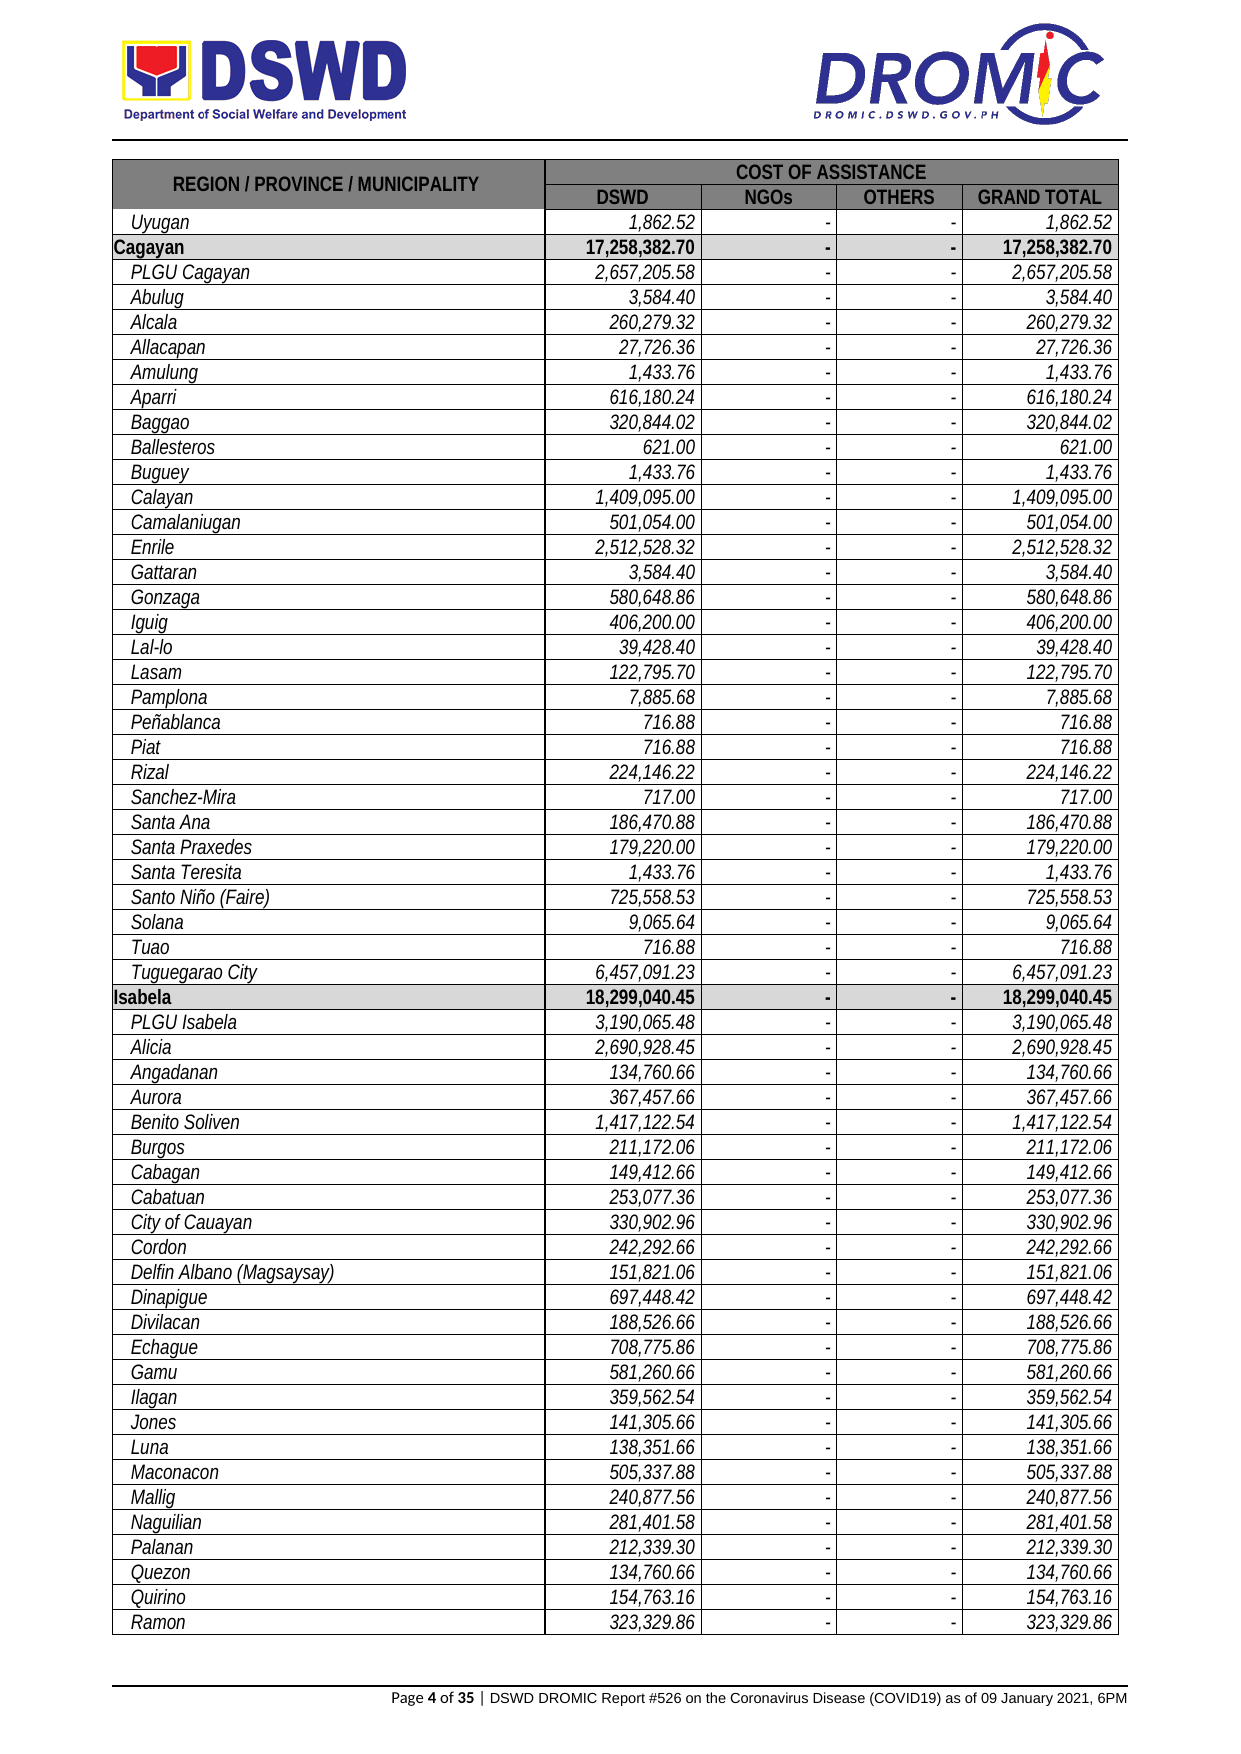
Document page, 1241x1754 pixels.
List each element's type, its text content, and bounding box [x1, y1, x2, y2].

table_cell [113, 1085, 130, 1109]
table_cell Burgos [130, 1135, 544, 1159]
table_cell 141,305.66 [963, 1410, 1118, 1434]
table_cell - [837, 960, 962, 984]
table_cell 1,417,122.54 [546, 1110, 701, 1134]
table_cell 1,433.76 [546, 460, 701, 484]
table_cell - [702, 260, 836, 284]
table_cell - [837, 935, 962, 959]
table_cell [113, 660, 130, 684]
table_cell 359,562.54 [546, 1385, 701, 1409]
table_cell 2,512,528.32 [963, 535, 1118, 559]
table_cell [113, 1285, 130, 1309]
table_cell 3,190,065.48 [963, 1010, 1118, 1034]
table_cell 3,584.40 [963, 560, 1118, 584]
table_cell 134,760.66 [963, 1060, 1118, 1084]
table_cell 323,329.86 [963, 1610, 1118, 1634]
table_cell - [837, 710, 962, 734]
table_cell - [702, 1035, 836, 1059]
table_cell - [702, 385, 836, 409]
table_cell [113, 535, 130, 559]
table_cell - [837, 435, 962, 459]
table_header REGION / PROVINCE / MUNICIPALITY [113, 160, 544, 209]
table_cell - [837, 585, 962, 609]
table_cell 3,190,065.48 [546, 1010, 701, 1034]
table_cell 621.00 [963, 435, 1118, 459]
table_cell - [702, 435, 836, 459]
table_cell 697,448.42 [963, 1285, 1118, 1309]
table_cell - [837, 810, 962, 834]
table_cell Aurora [130, 1085, 544, 1109]
table_cell 186,470.88 [963, 810, 1118, 834]
table_cell - [702, 1610, 836, 1634]
table_cell Ballesteros [130, 435, 544, 459]
table_cell - [702, 885, 836, 909]
table_cell 3,584.40 [963, 285, 1118, 309]
table_cell [113, 1435, 130, 1459]
table_cell 1,433.76 [546, 860, 701, 884]
table_cell [113, 1260, 130, 1284]
table_cell [113, 435, 130, 459]
table_cell - [837, 735, 962, 759]
table_cell - [837, 860, 962, 884]
table_cell Camalaniugan [130, 510, 544, 534]
table_cell [113, 1610, 130, 1634]
table_cell [113, 1310, 130, 1334]
table_cell Ramon [130, 1610, 544, 1634]
table_cell - [837, 1335, 962, 1359]
table_cell 1,409,095.00 [546, 485, 701, 509]
table_cell - [702, 1410, 836, 1434]
table_cell 330,902.96 [963, 1210, 1118, 1234]
table_cell [113, 860, 130, 884]
table_cell - [837, 985, 962, 1009]
table_cell GRAND TOTAL [963, 185, 1118, 209]
table_cell 224,146.22 [963, 760, 1118, 784]
table_cell - [837, 1385, 962, 1409]
table_cell [113, 1410, 130, 1434]
table_cell [113, 1510, 130, 1534]
table_cell [113, 1535, 130, 1559]
table_cell 17,258,382.70 [963, 235, 1118, 259]
table_cell Quirino [130, 1585, 544, 1609]
table_cell Cabatuan [130, 1185, 544, 1209]
table_cell Palanan [130, 1535, 544, 1559]
table_cell - [702, 635, 836, 659]
table_cell Dinapigue [130, 1285, 544, 1309]
table_cell Delfin Albano (Magsaysay) [130, 1260, 544, 1284]
table_cell Aparri [130, 385, 544, 409]
table_cell [113, 310, 130, 334]
table_cell 281,401.58 [963, 1510, 1118, 1534]
table_cell Iguig [130, 610, 544, 634]
table_cell [113, 560, 130, 584]
table_cell 1,433.76 [963, 360, 1118, 384]
table_cell [113, 810, 130, 834]
table_cell - [702, 1135, 836, 1159]
table_cell 154,763.16 [546, 1585, 701, 1609]
table_cell - [702, 1385, 836, 1409]
table_cell - [702, 510, 836, 534]
table_cell 1,409,095.00 [963, 485, 1118, 509]
table_cell [113, 935, 130, 959]
table_cell - [837, 335, 962, 359]
table_cell Solana [130, 910, 544, 934]
table_cell [113, 1135, 130, 1159]
table_cell Luna [130, 1435, 544, 1459]
table_cell - [702, 1160, 836, 1184]
table_cell - [837, 285, 962, 309]
table_cell - [702, 535, 836, 559]
table_cell [113, 485, 130, 509]
table_cell 717.00 [546, 785, 701, 809]
table_cell - [837, 1310, 962, 1334]
table_cell [113, 360, 130, 384]
table_cell City of Cauayan [130, 1210, 544, 1234]
table_cell - [702, 1360, 836, 1384]
table_cell [113, 1385, 130, 1409]
table_cell - [837, 910, 962, 934]
table_cell - [702, 560, 836, 584]
table_cell 1,417,122.54 [963, 1110, 1118, 1134]
table_cell Uyugan [130, 209, 544, 234]
table_cell Gattaran [130, 560, 544, 584]
table_cell PLGU Isabela [130, 1010, 544, 1034]
table_cell - [837, 1560, 962, 1584]
table_cell [113, 735, 130, 759]
table_cell Calayan [130, 485, 544, 509]
table_cell 725,558.53 [546, 885, 701, 909]
table_cell DSWD [546, 185, 701, 209]
table_cell - [837, 260, 962, 284]
table_cell - [702, 860, 836, 884]
table_cell 2,690,928.45 [546, 1035, 701, 1059]
table_cell 149,412.66 [546, 1160, 701, 1184]
table_cell - [837, 460, 962, 484]
table_cell - [837, 1285, 962, 1309]
table_cell 501,054.00 [963, 510, 1118, 534]
table_cell - [702, 760, 836, 784]
table_cell - [837, 410, 962, 434]
table_cell [113, 1335, 130, 1359]
table_cell 211,172.06 [963, 1135, 1118, 1159]
table_cell Isabela [113, 985, 544, 1009]
picture [112, 37, 416, 125]
table_cell 697,448.42 [546, 1285, 701, 1309]
table_cell - [702, 1235, 836, 1259]
table_cell - [837, 635, 962, 659]
table_cell - [702, 935, 836, 959]
table_cell 716.88 [546, 710, 701, 734]
table_cell 330,902.96 [546, 1210, 701, 1234]
table_cell - [837, 1235, 962, 1259]
table_cell - [702, 485, 836, 509]
table_cell - [702, 1435, 836, 1459]
table_cell [113, 1585, 130, 1609]
table_cell - [702, 960, 836, 984]
table_cell 253,077.36 [963, 1185, 1118, 1209]
table_cell 141,305.66 [546, 1410, 701, 1434]
table_cell [113, 760, 130, 784]
table_cell - [837, 210, 962, 234]
table_cell 2,512,528.32 [546, 535, 701, 559]
table_cell [113, 1010, 130, 1034]
table_cell 134,760.66 [546, 1060, 701, 1084]
table_cell 367,457.66 [963, 1085, 1118, 1109]
table_cell - [837, 1060, 962, 1084]
table_cell - [837, 235, 962, 259]
table_cell [113, 835, 130, 859]
table_cell - [702, 1485, 836, 1509]
table_cell Pamplona [130, 685, 544, 709]
table_cell 138,351.66 [963, 1435, 1118, 1459]
table_cell - [837, 1510, 962, 1534]
table_cell 212,339.30 [546, 1535, 701, 1559]
table_cell Lasam [130, 660, 544, 684]
table_cell 2,690,928.45 [963, 1035, 1118, 1059]
table_cell 616,180.24 [963, 385, 1118, 409]
table_cell 122,795.70 [546, 660, 701, 684]
table_cell 27,726.36 [963, 335, 1118, 359]
table_cell - [837, 1210, 962, 1234]
table_cell - [837, 685, 962, 709]
table_cell 1,433.76 [963, 860, 1118, 884]
table_cell - [837, 760, 962, 784]
table_cell - [837, 360, 962, 384]
table_cell 281,401.58 [546, 1510, 701, 1534]
table_cell Tuguegarao City [130, 960, 544, 984]
table_cell 154,763.16 [963, 1585, 1118, 1609]
table_cell - [837, 310, 962, 334]
table_cell Gamu [130, 1360, 544, 1384]
table_cell [113, 1360, 130, 1384]
table_cell - [702, 685, 836, 709]
table_cell 9,065.64 [546, 910, 701, 934]
table_cell 581,260.66 [546, 1360, 701, 1384]
table_cell [113, 785, 130, 809]
table_cell 151,821.06 [963, 1260, 1118, 1284]
table_cell 716.88 [963, 935, 1118, 959]
table_cell [113, 1460, 130, 1484]
table_cell Maconacon [130, 1460, 544, 1484]
table_cell 188,526.66 [963, 1310, 1118, 1334]
table_cell 708,775.86 [963, 1335, 1118, 1359]
table_cell - [837, 1110, 962, 1134]
table_cell [113, 410, 130, 434]
table_cell 616,180.24 [546, 385, 701, 409]
table_cell 39,428.40 [546, 635, 701, 659]
table_cell - [837, 785, 962, 809]
table_cell - [702, 460, 836, 484]
table_cell - [702, 835, 836, 859]
picture [781, 23, 1133, 125]
table_cell 320,844.02 [963, 410, 1118, 434]
table_cell - [702, 910, 836, 934]
table_cell - [702, 660, 836, 684]
table_cell - [702, 210, 836, 234]
table_cell Angadanan [130, 1060, 544, 1084]
table_cell - [837, 1485, 962, 1509]
table_cell - [837, 560, 962, 584]
table_cell - [702, 360, 836, 384]
table_cell 2,657,205.58 [546, 260, 701, 284]
table_cell 242,292.66 [546, 1235, 701, 1259]
table_cell 149,412.66 [963, 1160, 1118, 1184]
table_cell - [837, 1460, 962, 1484]
table_cell 580,648.86 [963, 585, 1118, 609]
table_cell 151,821.06 [546, 1260, 701, 1284]
table_cell 134,760.66 [963, 1560, 1118, 1584]
table_cell - [702, 1110, 836, 1134]
table_cell [113, 285, 130, 309]
table_cell Alicia [130, 1035, 544, 1059]
table_cell - [702, 610, 836, 634]
table_cell 3,584.40 [546, 285, 701, 309]
table_cell Santo Niño (Faire) [130, 885, 544, 909]
table_cell - [702, 1285, 836, 1309]
table_cell [113, 510, 130, 534]
table_cell - [702, 1010, 836, 1034]
table_cell 1,862.52 [546, 210, 701, 234]
table_cell - [702, 1510, 836, 1534]
table_cell 716.88 [963, 735, 1118, 759]
table_cell - [837, 1610, 962, 1634]
table_cell 406,200.00 [963, 610, 1118, 634]
table_cell - [702, 1585, 836, 1609]
table_cell Quezon [130, 1560, 544, 1584]
table_cell 320,844.02 [546, 410, 701, 434]
table_cell Jones [130, 1410, 544, 1434]
table_cell Santa Ana [130, 810, 544, 834]
table_cell 725,558.53 [963, 885, 1118, 909]
table_cell Rizal [130, 760, 544, 784]
table_cell - [702, 285, 836, 309]
table_cell 6,457,091.23 [546, 960, 701, 984]
table_cell 39,428.40 [963, 635, 1118, 659]
table_cell [113, 1210, 130, 1234]
table_cell 7,885.68 [546, 685, 701, 709]
table_cell - [837, 1085, 962, 1109]
table_cell Cagayan [113, 235, 544, 259]
table_cell - [702, 1085, 836, 1109]
table_cell Cabagan [130, 1160, 544, 1184]
table_cell 2,657,205.58 [963, 260, 1118, 284]
table_cell Lal-lo [130, 635, 544, 659]
table_cell 224,146.22 [546, 760, 701, 784]
table_cell [113, 460, 130, 484]
table_cell - [837, 510, 962, 534]
table_cell 18,299,040.45 [546, 985, 701, 1009]
table_cell [113, 1485, 130, 1509]
table_cell Peñablanca [130, 710, 544, 734]
table_cell Divilacan [130, 1310, 544, 1334]
table_cell 211,172.06 [546, 1135, 701, 1159]
table_cell 323,329.86 [546, 1610, 701, 1634]
table_cell - [837, 485, 962, 509]
table_cell [113, 635, 130, 659]
table_cell Sanchez-Mira [130, 785, 544, 809]
table_cell 188,526.66 [546, 1310, 701, 1334]
table_cell 359,562.54 [963, 1385, 1118, 1409]
table_cell Piat [130, 735, 544, 759]
table_cell - [702, 1060, 836, 1084]
table_cell - [837, 1260, 962, 1284]
table_cell 7,885.68 [963, 685, 1118, 709]
table_cell - [702, 235, 836, 259]
table_cell NGOs [702, 185, 836, 209]
table_cell 212,339.30 [963, 1535, 1118, 1559]
table_cell 1,862.52 [963, 210, 1118, 234]
table_cell Santa Praxedes [130, 835, 544, 859]
table_cell 9,065.64 [963, 910, 1118, 934]
table_cell 501,054.00 [546, 510, 701, 534]
table_cell - [837, 885, 962, 909]
table_cell - [702, 785, 836, 809]
table_cell Santa Teresita [130, 860, 544, 884]
table_cell 367,457.66 [546, 1085, 701, 1109]
table_cell [113, 1235, 130, 1259]
table_cell - [837, 385, 962, 409]
table_cell [113, 1160, 130, 1184]
table_cell 716.88 [963, 710, 1118, 734]
table_cell 240,877.56 [963, 1485, 1118, 1509]
table_cell - [702, 735, 836, 759]
table_cell - [837, 610, 962, 634]
table_cell - [702, 1310, 836, 1334]
table_cell - [702, 1535, 836, 1559]
table_cell [113, 260, 130, 284]
table_cell PLGU Cagayan [130, 260, 544, 284]
table_cell 134,760.66 [546, 1560, 701, 1584]
table_cell [113, 910, 130, 934]
table_cell 580,648.86 [546, 585, 701, 609]
table_cell - [837, 1585, 962, 1609]
table_cell - [702, 1560, 836, 1584]
table_cell 242,292.66 [963, 1235, 1118, 1259]
table_cell Cordon [130, 1235, 544, 1259]
table_cell Buguey [130, 460, 544, 484]
table_cell 3,584.40 [546, 560, 701, 584]
table_cell [113, 209, 130, 234]
table_cell [113, 385, 130, 409]
table_cell - [837, 1035, 962, 1059]
table_cell 708,775.86 [546, 1335, 701, 1359]
table_cell - [837, 535, 962, 559]
table_cell 122,795.70 [963, 660, 1118, 684]
table_cell - [702, 335, 836, 359]
table_cell [113, 710, 130, 734]
table_cell 186,470.88 [546, 810, 701, 834]
table_cell 240,877.56 [546, 1485, 701, 1509]
table_cell 27,726.36 [546, 335, 701, 359]
table_cell Alcala [130, 310, 544, 334]
table_cell [113, 610, 130, 634]
table_cell - [702, 1185, 836, 1209]
table_cell 179,220.00 [546, 835, 701, 859]
table_cell 716.88 [546, 735, 701, 759]
table_cell [113, 1060, 130, 1084]
table_cell 179,220.00 [963, 835, 1118, 859]
table_cell - [837, 1435, 962, 1459]
table_cell [113, 335, 130, 359]
table_cell 716.88 [546, 935, 701, 959]
table_cell 717.00 [963, 785, 1118, 809]
table_cell Amulung [130, 360, 544, 384]
table_cell [113, 885, 130, 909]
table_cell [113, 960, 130, 984]
table_cell Benito Soliven [130, 1110, 544, 1134]
table_cell - [837, 1160, 962, 1184]
table_cell - [837, 835, 962, 859]
table_cell Tuao [130, 935, 544, 959]
table_cell - [837, 1535, 962, 1559]
table_cell 18,299,040.45 [963, 985, 1118, 1009]
table_cell - [702, 1460, 836, 1484]
table_cell 406,200.00 [546, 610, 701, 634]
table_cell Mallig [130, 1485, 544, 1509]
table_cell OTHERS [837, 185, 962, 209]
table_cell Gonzaga [130, 585, 544, 609]
table_cell 621.00 [546, 435, 701, 459]
table_cell - [702, 1260, 836, 1284]
table_cell 17,258,382.70 [546, 235, 701, 259]
table_cell - [837, 1410, 962, 1434]
table_cell 1,433.76 [963, 460, 1118, 484]
table_cell - [837, 1185, 962, 1209]
table_cell 253,077.36 [546, 1185, 701, 1209]
table_cell 505,337.88 [963, 1460, 1118, 1484]
table_cell - [702, 710, 836, 734]
table_cell - [702, 1210, 836, 1234]
table_cell 6,457,091.23 [963, 960, 1118, 984]
table_cell 138,351.66 [546, 1435, 701, 1459]
table_cell - [702, 585, 836, 609]
table_cell - [702, 310, 836, 334]
table_cell - [837, 1010, 962, 1034]
table_cell [113, 1185, 130, 1209]
table_cell 505,337.88 [546, 1460, 701, 1484]
table_cell - [702, 985, 836, 1009]
table_cell - [837, 1360, 962, 1384]
table_cell Allacapan [130, 335, 544, 359]
table_cell - [702, 810, 836, 834]
table_cell Ilagan [130, 1385, 544, 1409]
table_cell [113, 585, 130, 609]
table_cell - [702, 1335, 836, 1359]
table_cell 1,433.76 [546, 360, 701, 384]
table_cell Abulug [130, 285, 544, 309]
table_cell Baggao [130, 410, 544, 434]
table_cell Naguilian [130, 1510, 544, 1534]
table_cell Enrile [130, 535, 544, 559]
table_cell - [837, 660, 962, 684]
table_header COST OF ASSISTANCE [546, 160, 1118, 184]
table_cell [113, 1035, 130, 1059]
table_cell - [702, 410, 836, 434]
table_cell - [837, 1135, 962, 1159]
table_cell [113, 1110, 130, 1134]
table_cell Echague [130, 1335, 544, 1359]
table_cell 260,279.32 [963, 310, 1118, 334]
table_cell [113, 685, 130, 709]
table_cell 581,260.66 [963, 1360, 1118, 1384]
table_cell [113, 1560, 130, 1584]
table_cell 260,279.32 [546, 310, 701, 334]
